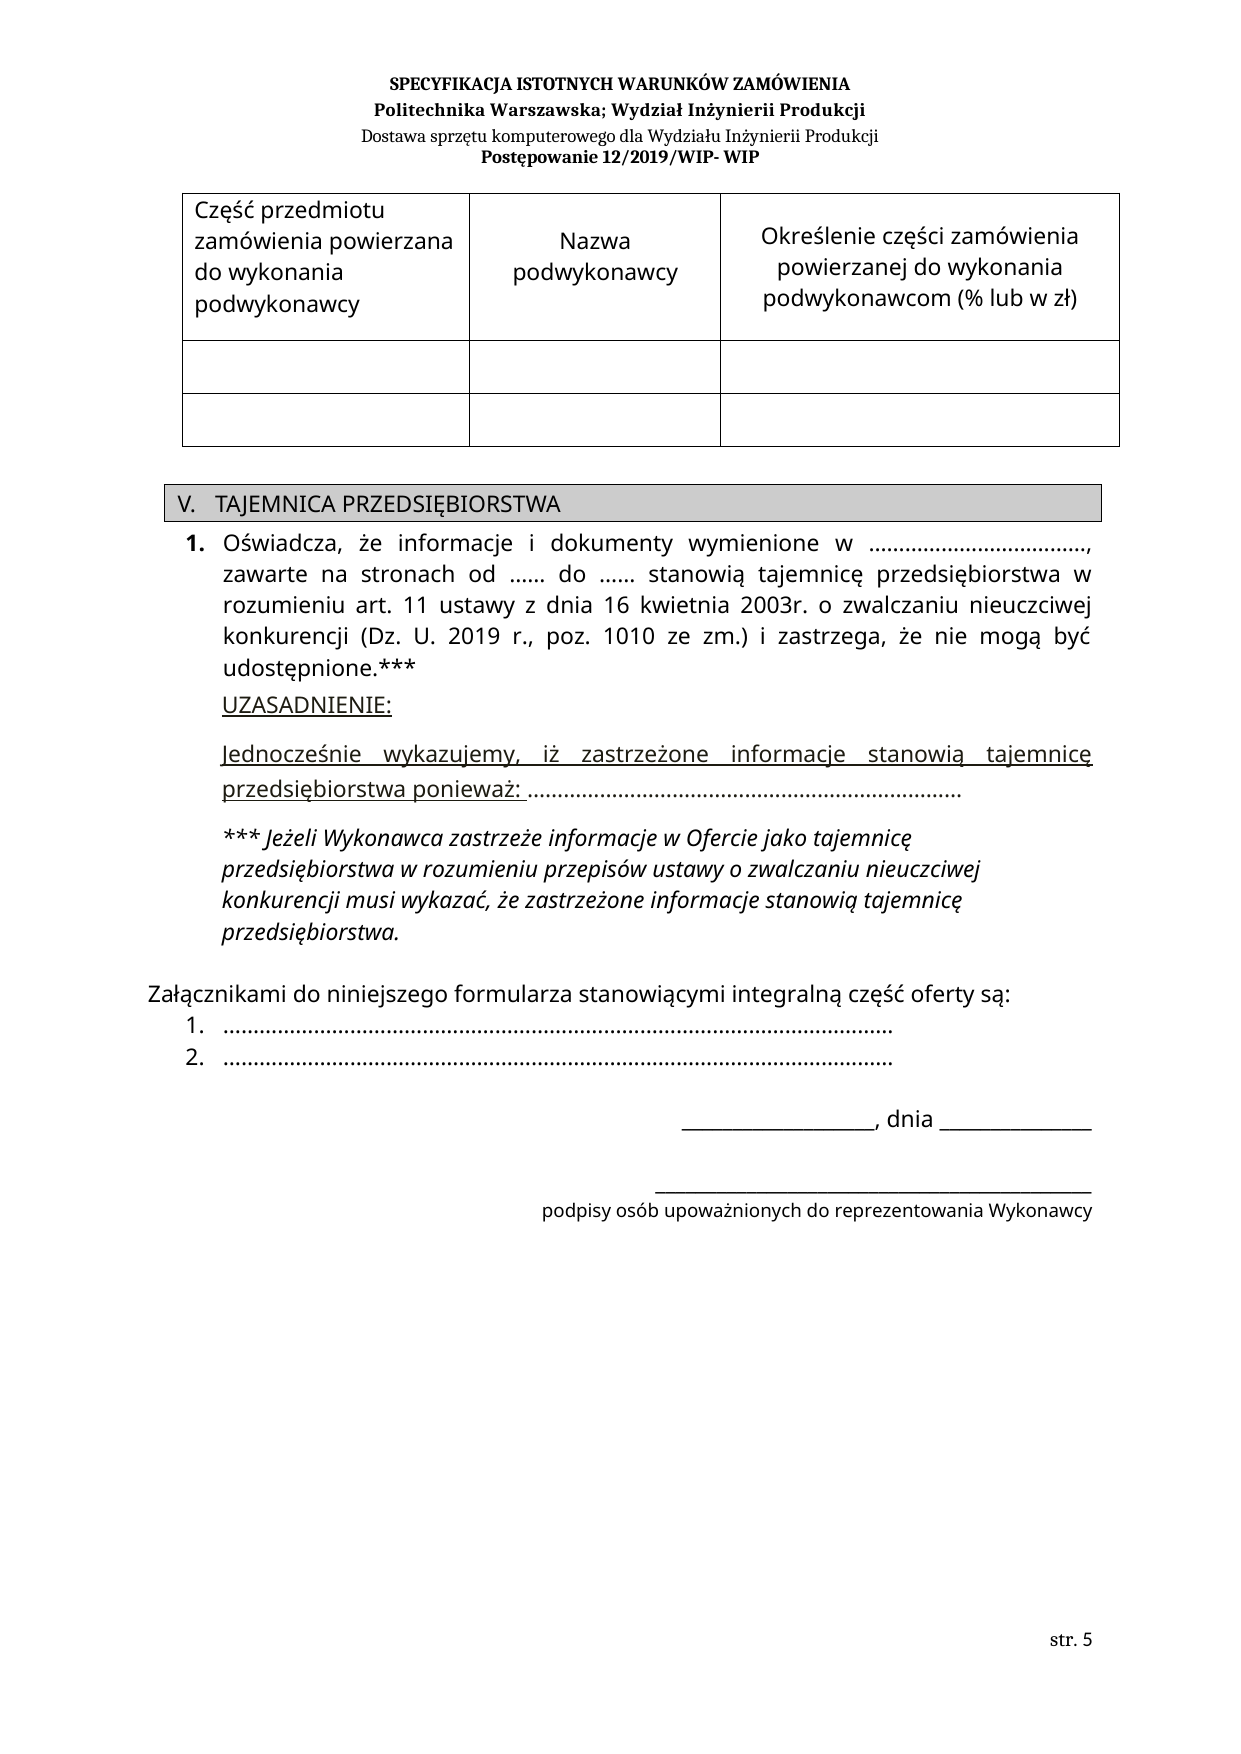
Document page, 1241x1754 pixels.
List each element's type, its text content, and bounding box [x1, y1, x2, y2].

text podpisy osób upoważnionych do reprezentowania Wykonawcy [148, 1197, 1092, 1222]
list ………………………………………………………………………………………………… [185, 1009, 1092, 1041]
table_cell [183, 394, 469, 446]
text ___________________________________________ [148, 1166, 1092, 1197]
table_cell [183, 341, 469, 393]
table_cell [721, 341, 1119, 393]
table_cell [470, 341, 720, 393]
table_header Nazwa podwykonawcy [470, 194, 720, 339]
table_header Określenie części zamówienia powierzanej do wykonania podwykonawcom (% lub w zł) [721, 194, 1119, 339]
text UZASADNIENIE: [222, 689, 1092, 720]
list TAJEMNICA PRZEDSIĘBIORSTWA [165, 485, 1101, 521]
list Oświadcza, że informacje i dokumenty wymienione w ………………………………, zawarte na stronach od …… do …… stanowią tajemnicę przedsiębiorstwa w rozumieniu art. 11 ustawy z dnia 16 kwietnia 2003r. o zwalczaniu nieuczciwej konkurencji (Dz. U. 2019 r., poz. 1010 ze zm.) i zastrzega, że nie mogą być udostępnione.*** [185, 527, 1092, 683]
text Jednocześnie wykazujemy, iż zastrzeżone informacje stanowią tajemnicę przedsiębiorstwa ponieważ: ……………………………………………………………… [222, 766, 1092, 805]
text *** Jeżeli Wykonawca zastrzeże informacje w Ofercie jako tajemnicę przedsiębiorstwa w rozumieniu przepisów ustawy o zwalczaniu nieuczciwej konkurencji musi wykazać, że zastrzeżone informacje stanowią tajemnicę przedsiębiorstwa. [222, 822, 1092, 947]
text Jednocześnie wykazujemy, iż zastrzeżone informacje stanowią tajemnicę przedsiębiorstwa ponieważ: ……………………………………………………………… [222, 737, 1092, 764]
text Załącznikami do niniejszego formularza stanowiącymi integralną część oferty są: [148, 978, 1092, 1009]
table_cell [721, 394, 1119, 446]
table_header Część przedmiotu zamówienia powierzana do wykonania podwykonawcy [183, 194, 469, 339]
table_cell [470, 394, 720, 446]
list ………………………………………………………………………………………………… [185, 1041, 1092, 1072]
text ___________________, dnia _______________ [260, 1103, 1092, 1134]
